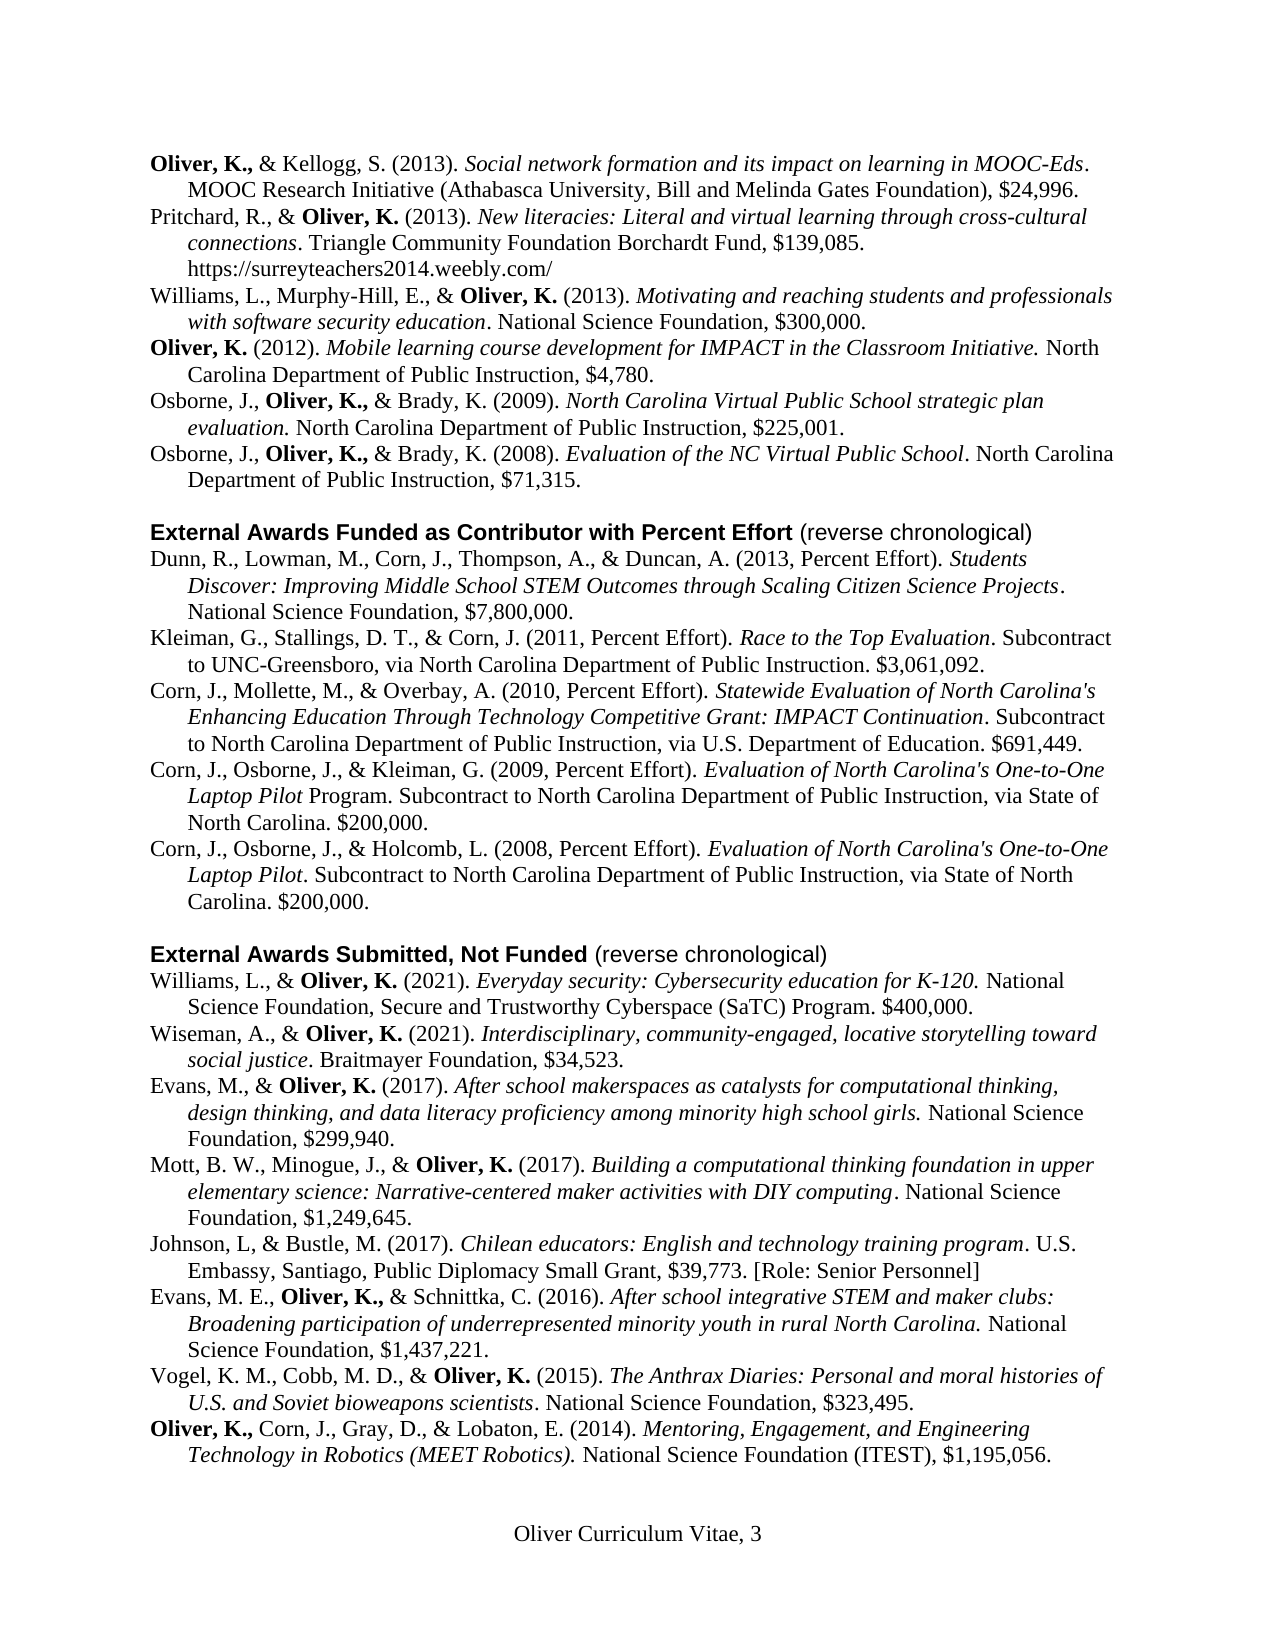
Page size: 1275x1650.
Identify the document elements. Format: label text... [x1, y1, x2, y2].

text Osborne, J., Oliver, K., & Brady, K. (2008). Evaluation of the NC Virtual Public School. North Carolina Department of Public Instruction, $71,315. [150, 440, 1125, 493]
text Mott, B. W., Minogue, J., & Oliver, K. (2017). Building a computational thinking foundation in upper elementary science: Narrative-centered maker activities with DIY computing. National Science Foundation, $1,249,645. [150, 1151, 1125, 1231]
text Wiseman, A., & Oliver, K. (2021). Interdisciplinary, community-engaged, locative storytelling toward social justice. Braitmayer Foundation, $34,523. [150, 1020, 1125, 1072]
text Oliver, K., & Kellogg, S. (2013). Social network formation and its impact on learning in MOOC-Eds. MOOC Research Initiative (Athabasca University, Bill and Melinda Gates Foundation), $24,996. [150, 150, 1125, 203]
text Oliver, K., Corn, J., Gray, D., & Lobaton, E. (2014). Mentoring, Engagement, and Engineering Technology in Robotics (MEET Robotics). National Science Foundation (ITEST), $1,195,056. [150, 1415, 1125, 1468]
text Evans, M., & Oliver, K. (2017). After school makerspaces as catalysts for computational thinking, design thinking, and data literacy proficiency among minority high school girls. National Science Foundation, $299,940. [150, 1072, 1125, 1151]
text Dunn, R., Lowman, M., Corn, J., Thompson, A., & Duncan, A. (2013, Percent Effort). Students Discover: Improving Middle School STEM Outcomes through Scaling Citizen Science Projects. National Science Foundation, $7,800,000. [150, 545, 1125, 624]
text External Awards Funded as Contributor with Percent Effort (reverse chronological) [150, 519, 1125, 545]
text Williams, L., & Oliver, K. (2021). Everyday security: Cybersecurity education for K-120. National Science Foundation, Secure and Trustworthy Cyberspace (SaTC) Program. $400,000. [150, 967, 1125, 1020]
text Osborne, J., Oliver, K., & Brady, K. (2009). North Carolina Virtual Public School strategic plan evaluation. North Carolina Department of Public Instruction, $225,001. [150, 387, 1125, 440]
text Johnson, L, & Bustle, M. (2017). Chilean educators: English and technology training program. U.S. Embassy, Santiago, Public Diplomacy Small Grant, $39,773. [Role: Senior Personnel] [150, 1231, 1125, 1283]
text Oliver, K. (2012). Mobile learning course development for IMPACT in the Classroom Initiative. North Carolina Department of Public Instruction, $4,780. [150, 334, 1125, 387]
text Williams, L., Murphy-Hill, E., & Oliver, K. (2013). Motivating and reaching students and professionals with software security education. National Science Foundation, $300,000. [150, 282, 1125, 334]
text Corn, J., Osborne, J., & Holcomb, L. (2008, Percent Effort). Evaluation of North Carolina's One-to-One Laptop Pilot. Subcontract to North Carolina Department of Public Instruction, via State of North Carolina. $200,000. [150, 835, 1125, 914]
text Vogel, K. M., Cobb, M. D., & Oliver, K. (2015). The Anthrax Diaries: Personal and moral histories of U.S. and Soviet bioweapons scientists. National Science Foundation, $323,495. [150, 1362, 1125, 1415]
text External Awards Submitted, Not Funded (reverse chronological) [150, 941, 1125, 967]
text Kleiman, G., Stallings, D. T., & Corn, J. (2011, Percent Effort). Race to the Top Evaluation. Subcontract to UNC-Greensboro, via North Carolina Department of Public Instruction. $3,061,092. [150, 624, 1125, 677]
text Corn, J., Mollette, M., & Overbay, A. (2010, Percent Effort). Statewide Evaluation of North Carolina's Enhancing Education Through Technology Competitive Grant: IMPACT Continuation. Subcontract to North Carolina Department of Public Instruction, via U.S. Department of Education. $691,449. [150, 677, 1125, 756]
text Corn, J., Osborne, J., & Kleiman, G. (2009, Percent Effort). Evaluation of North Carolina's One-to-One Laptop Pilot Program. Subcontract to North Carolina Department of Public Instruction, via State of North Carolina. $200,000. [150, 756, 1125, 835]
text Pritchard, R., & Oliver, K. (2013). New literacies: Literal and virtual learning through cross-cultural connections. Triangle Community Foundation Borchardt Fund, $139,085. https://surreyteachers2014.weebly.com/ [150, 203, 1125, 282]
text Evans, M. E., Oliver, K., & Schnittka, C. (2016). After school integrative STEM and maker clubs: Broadening participation of underrepresented minority youth in rural North Carolina. National Science Foundation, $1,437,221. [150, 1283, 1125, 1362]
